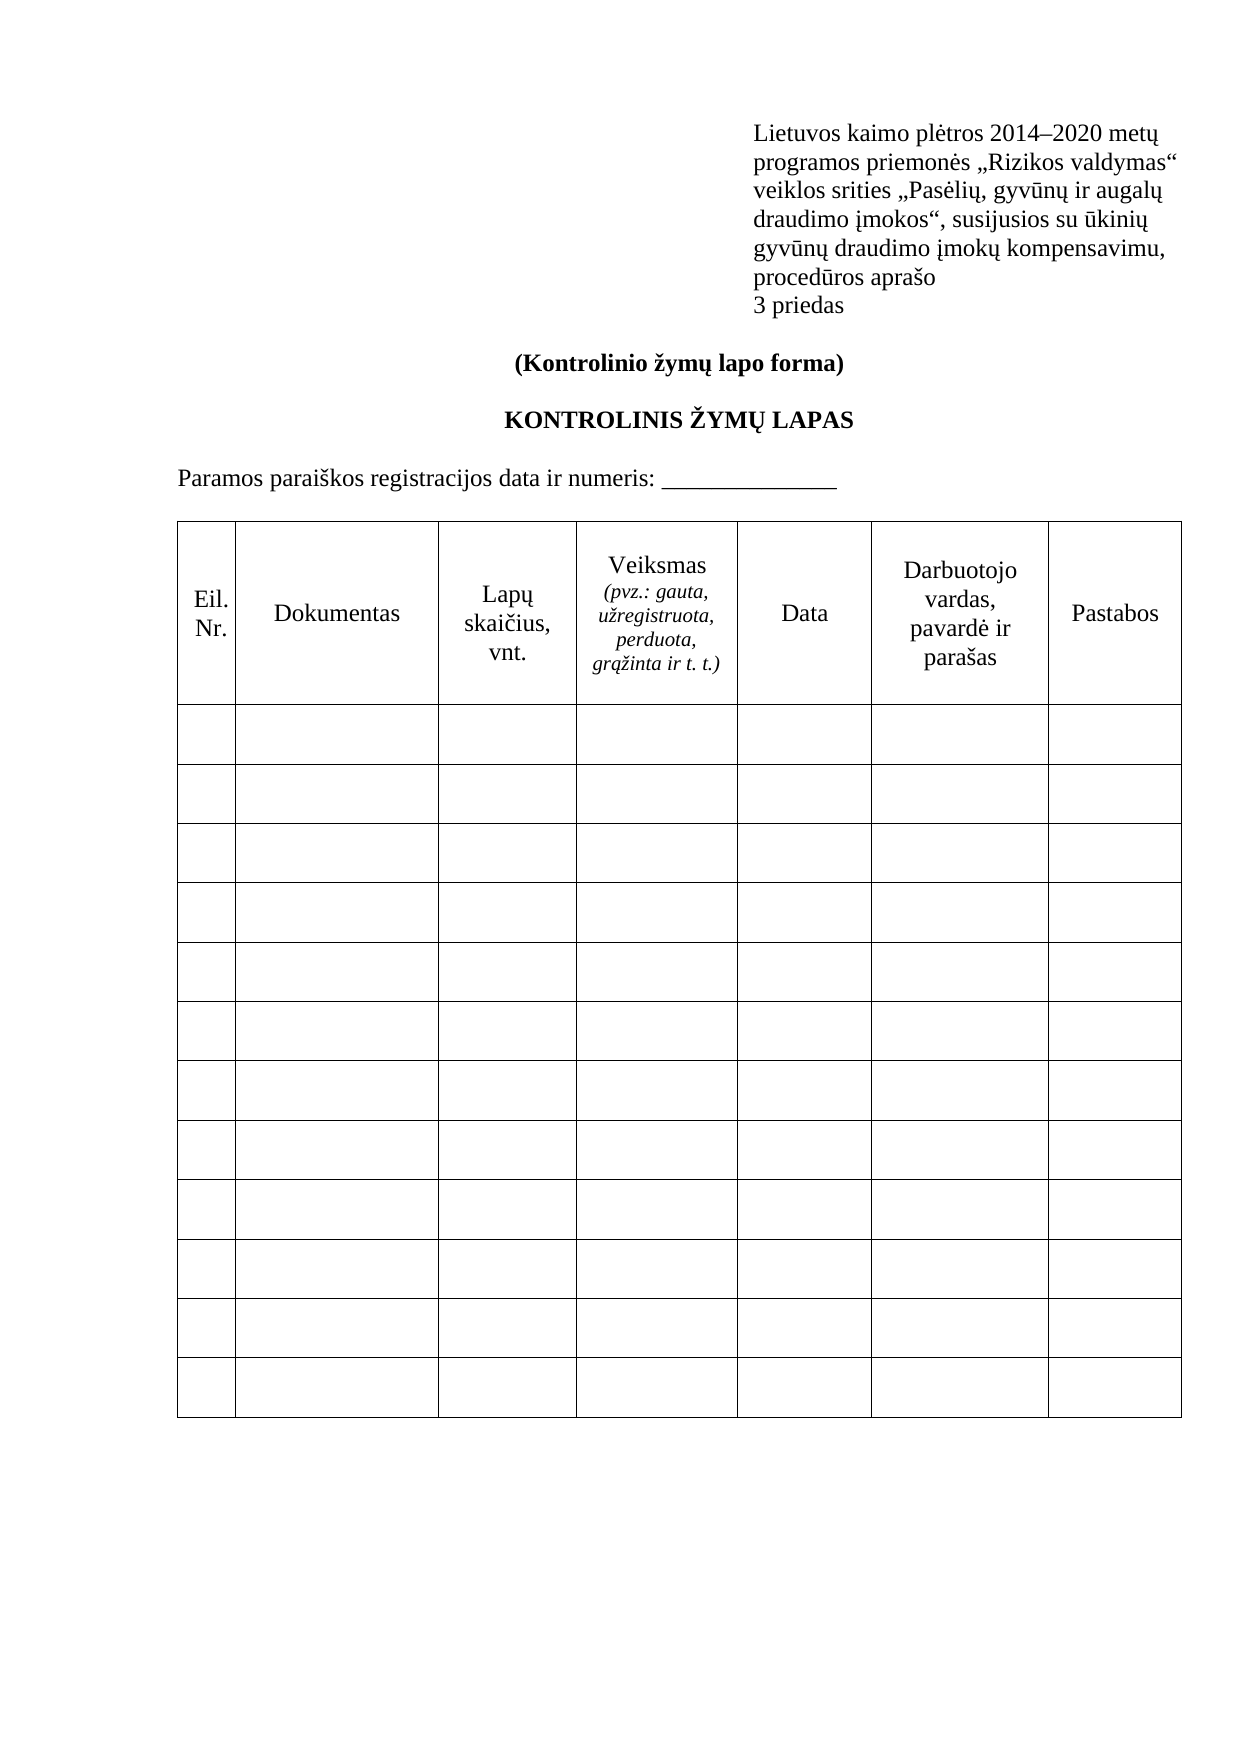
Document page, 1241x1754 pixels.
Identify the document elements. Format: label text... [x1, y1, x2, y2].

table_cell [738, 1299, 871, 1357]
table_cell [738, 883, 871, 942]
table_cell [1049, 765, 1181, 823]
table_header Data [738, 522, 871, 704]
table_cell [872, 883, 1048, 942]
table_cell [439, 883, 576, 942]
table_cell [577, 1180, 737, 1238]
table_cell [439, 765, 576, 823]
table_cell [178, 1240, 235, 1298]
table_cell [577, 824, 737, 882]
table_cell [178, 824, 235, 882]
table_cell [872, 1002, 1048, 1060]
table_header Eil. Nr. [178, 522, 235, 704]
table_cell [236, 705, 438, 763]
table_cell [1049, 1002, 1181, 1060]
table_cell [439, 1358, 576, 1417]
table_cell [236, 883, 438, 942]
table_cell [872, 1299, 1048, 1357]
table_cell [178, 1299, 235, 1357]
table_cell [738, 765, 871, 823]
table_cell [738, 824, 871, 882]
table_cell [178, 883, 235, 942]
table_cell [738, 1180, 871, 1238]
table_cell [577, 1121, 737, 1179]
table_cell [236, 1061, 438, 1120]
table_cell [439, 1180, 576, 1238]
table_cell [872, 765, 1048, 823]
text Paramos paraiškos registracijos data ir numeris: ______________ [177, 463, 1181, 492]
table_cell [872, 1180, 1048, 1238]
table_cell [577, 883, 737, 942]
table_cell [178, 1061, 235, 1120]
table_cell [1049, 824, 1181, 882]
table_header Veiksmas (pvz.: gauta, užregistruota, perduota, grąžinta ir t. t.) [577, 522, 737, 704]
table_cell [1049, 1061, 1181, 1120]
table_cell [1049, 1180, 1181, 1238]
table_cell [1049, 1358, 1181, 1417]
table_cell [178, 1358, 235, 1417]
table_cell [1049, 1121, 1181, 1179]
table_cell [738, 1002, 871, 1060]
table_cell [1049, 883, 1181, 942]
table_cell [1049, 943, 1181, 1001]
table_header Dokumentas [236, 522, 438, 704]
table_cell [738, 705, 871, 763]
table_cell [738, 1121, 871, 1179]
table_header Pastabos [1049, 522, 1181, 704]
table_header Darbuotojo vardas, pavardė ir parašas [872, 522, 1048, 704]
table_cell [872, 1240, 1048, 1298]
table_cell [178, 705, 235, 763]
table_cell [439, 1240, 576, 1298]
table_cell [738, 1240, 871, 1298]
table_cell [439, 943, 576, 1001]
table_cell [236, 1299, 438, 1357]
text 3 priedas [753, 291, 1181, 319]
text KONTROLINIS ŽYMŲ LAPAS [177, 406, 1181, 434]
table_cell [439, 1299, 576, 1357]
table_cell [178, 1002, 235, 1060]
table_cell [439, 705, 576, 763]
table_cell [577, 765, 737, 823]
table_cell [872, 824, 1048, 882]
table_cell [872, 705, 1048, 763]
table_cell [577, 943, 737, 1001]
table_cell [236, 824, 438, 882]
table_cell [1049, 705, 1181, 763]
table_cell [236, 1358, 438, 1417]
table_cell [577, 1061, 737, 1120]
table_cell [439, 824, 576, 882]
table_cell [236, 1121, 438, 1179]
table_cell [738, 1061, 871, 1120]
table_cell [1049, 1299, 1181, 1357]
table_cell [577, 1240, 737, 1298]
table_cell [236, 943, 438, 1001]
table_cell [1049, 1240, 1181, 1298]
table_cell [872, 943, 1048, 1001]
table_cell [178, 1121, 235, 1179]
table_cell [178, 765, 235, 823]
table_header Lapų skaičius, vnt. [439, 522, 576, 704]
table_cell [236, 765, 438, 823]
table_cell [439, 1121, 576, 1179]
text (Kontrolinio žymų lapo forma) [177, 348, 1181, 377]
table_cell [872, 1061, 1048, 1120]
table_cell [178, 943, 235, 1001]
text Lietuvos kaimo plėtros 2014–2020 metų programos priemonės „Rizikos valdymas“ veiklos srities „Pasėlių, gyvūnų ir augalų draudimo įmokos“, susijusios su ūkinių gyvūnų draudimo įmokų kompensavimu, procedūros aprašo [753, 118, 1181, 291]
table_cell [236, 1002, 438, 1060]
table_cell [577, 1358, 737, 1417]
table_cell [236, 1240, 438, 1298]
table_cell [577, 1002, 737, 1060]
table_cell [872, 1358, 1048, 1417]
table_cell [577, 1299, 737, 1357]
table_cell [439, 1061, 576, 1120]
table_cell [439, 1002, 576, 1060]
table_cell [872, 1121, 1048, 1179]
table_cell [577, 705, 737, 763]
table_cell [738, 943, 871, 1001]
table_cell [178, 1180, 235, 1238]
table_cell [236, 1180, 438, 1238]
table_cell [738, 1358, 871, 1417]
